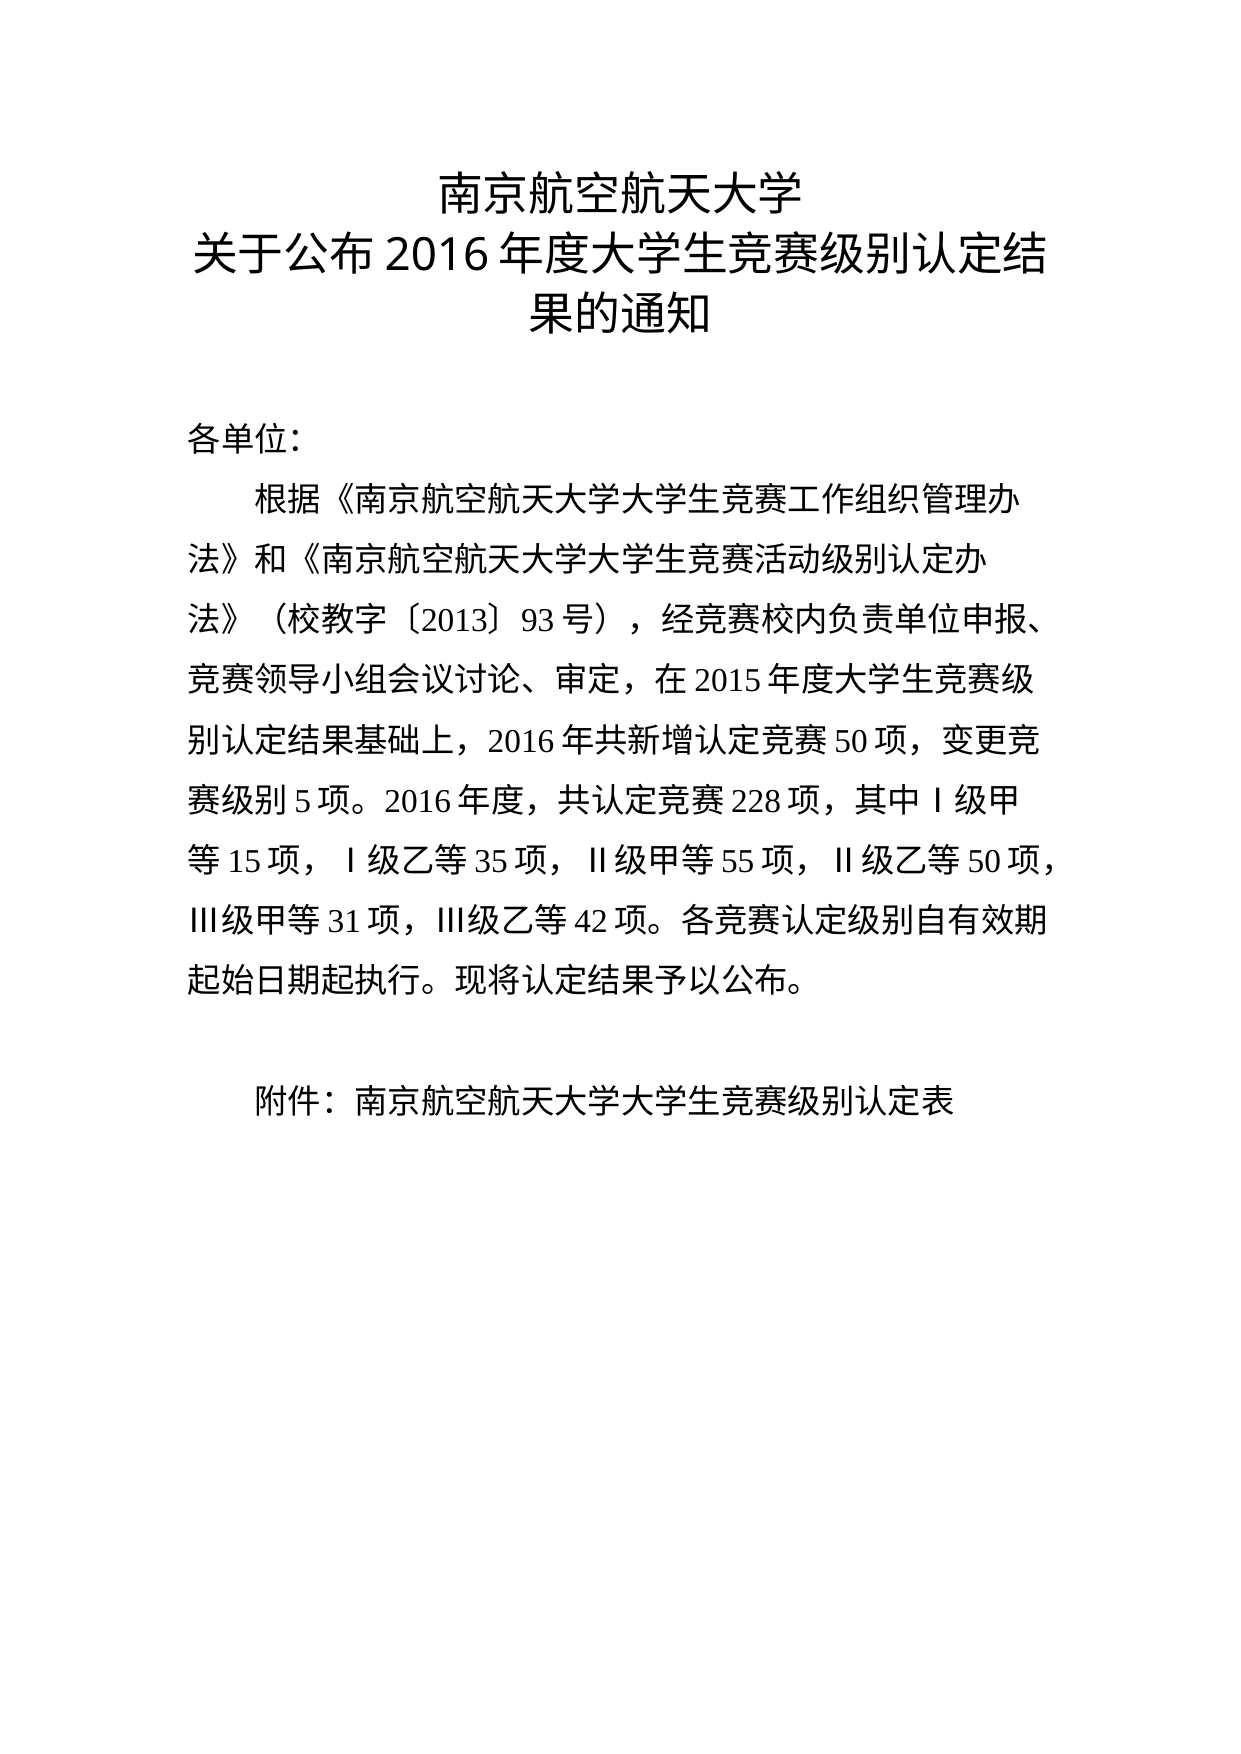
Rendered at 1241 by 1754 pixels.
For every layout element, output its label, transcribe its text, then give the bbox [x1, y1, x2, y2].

text 附件：南京航空航天大学大学生竞赛级别认定表 [254, 1065, 1053, 1125]
text 南京航空航天大学 [187, 162, 1053, 222]
text 根据《南京航空航天大学大学生竞赛工作组织管理办法》和《南京航空航天大学大学生竞赛活动级别认定办法》（校教字〔2013〕93号），经竞赛校内负责单位申报、竞赛领导小组会议讨论、审定，在2015年度大学生竞赛级别认定结果基础上，2016年共新增认定竞赛50项，变更竞赛级别5项。2016年度，共认定竞赛228项，其中Ⅰ级甲等15项，Ⅰ级乙等35项，Ⅱ级甲等55项，Ⅱ级乙等50项，Ⅲ级甲等31项，Ⅲ级乙等42项。各竞赛认定级别自有效期起始日期起执行。现将认定结果予以公布。 [187, 463, 1053, 1005]
text 关于公布2016年度大学生竞赛级别认定结果的通知 [187, 222, 1053, 343]
text 各单位： [187, 403, 1053, 463]
